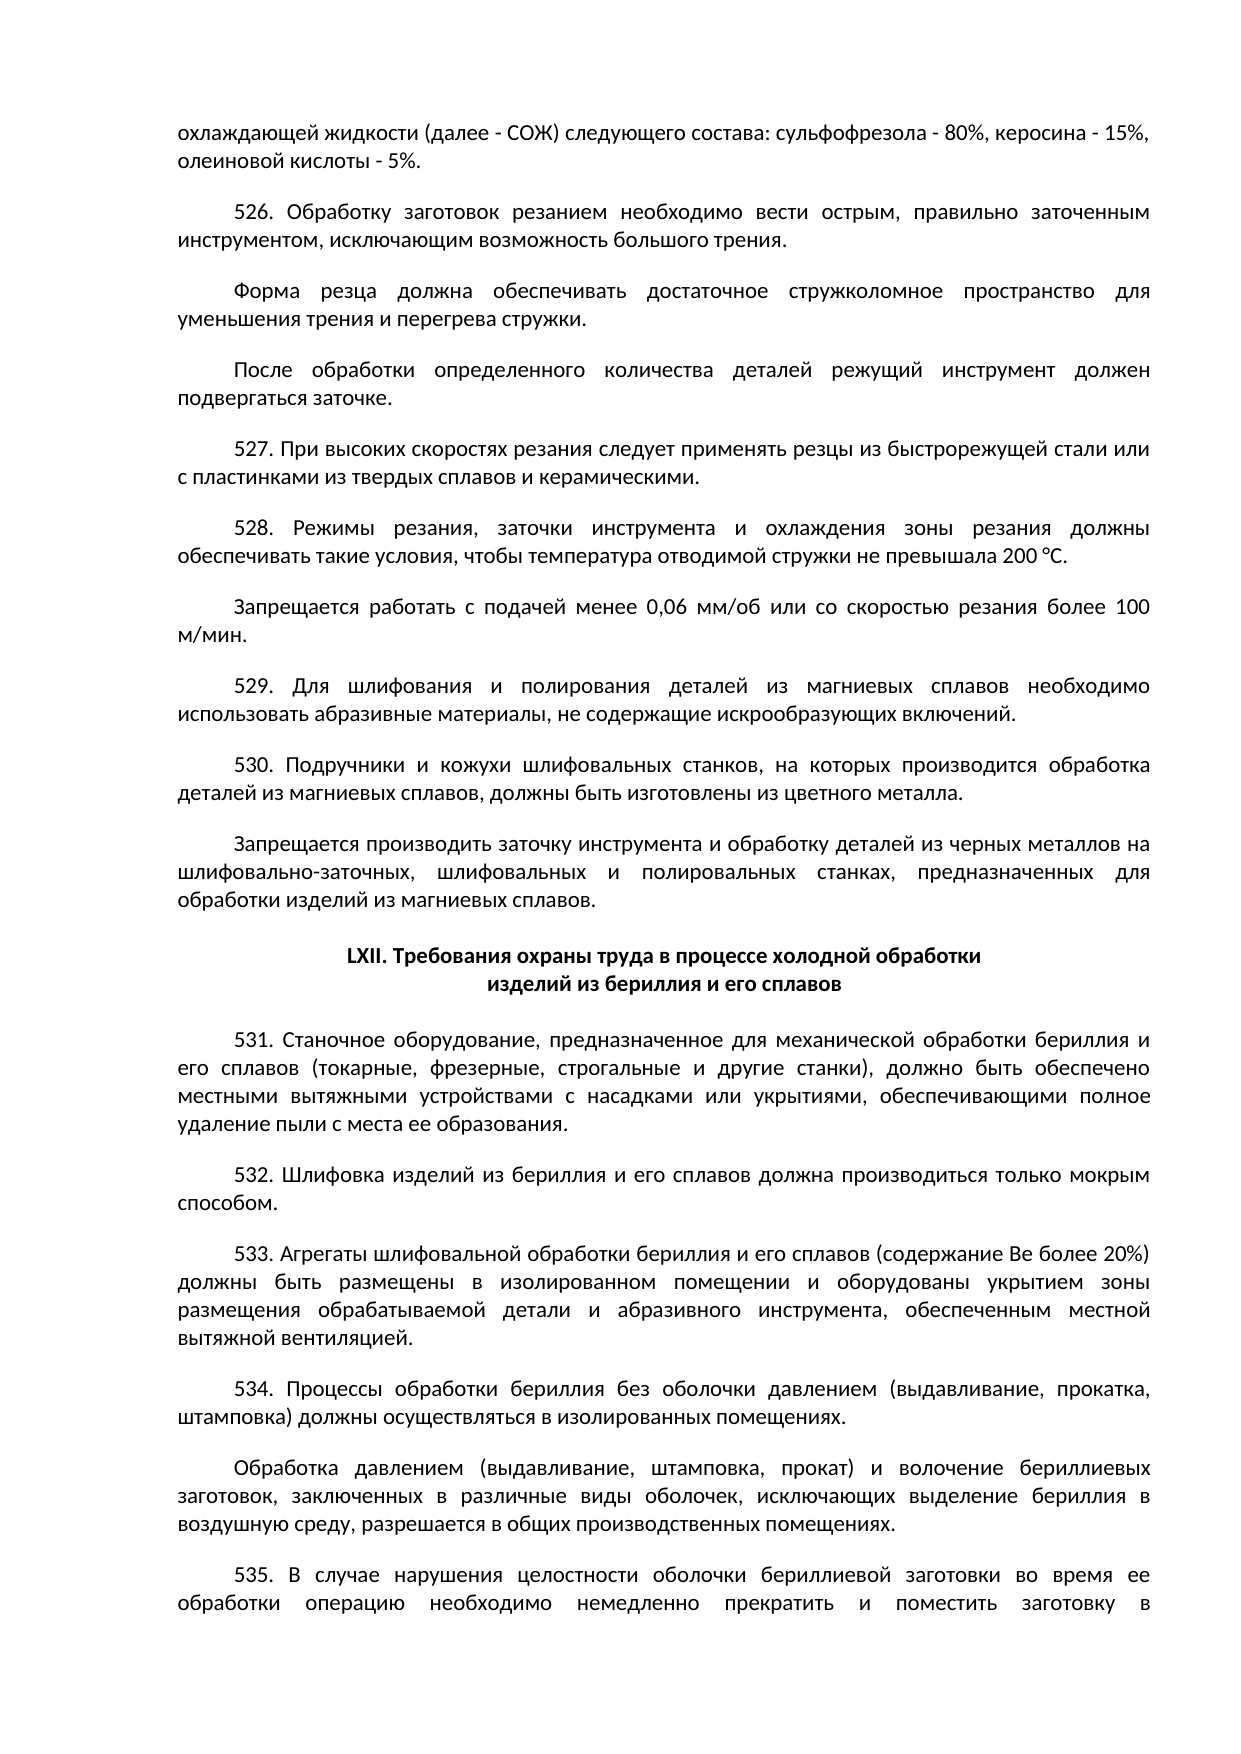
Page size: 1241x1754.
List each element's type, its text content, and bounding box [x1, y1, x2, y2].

text 528. Режимы резания, заточки инструмента и охлаждения зоны резания должны обеспечивать такие условия, чтобы температура отводимой стружки не превышала 200 °C. [177, 513, 1152, 569]
title изделий из бериллия и его сплавов [177, 969, 1152, 997]
text Форма резца должна обеспечивать достаточное стружколомное пространство для уменьшения трения и перегрева стружки. [177, 276, 1152, 332]
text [177, 1560, 1152, 1616]
title LXII. Требования охраны труда в процессе холодной обработки [177, 941, 1152, 969]
text 526. Обработку заготовок резанием необходимо вести острым, правильно заточенным инструментом, исключающим возможность большого трения. [177, 197, 1152, 253]
text 527. При высоких скоростях резания следует применять резцы из быстрорежущей стали или с пластинками из твердых сплавов и керамическими. [177, 434, 1152, 490]
text 530. Подручники и кожухи шлифовальных станков, на которых производится обработка деталей из магниевых сплавов, должны быть изготовлены из цветного металла. [177, 750, 1152, 806]
text Обработка давлением (выдавливание, штамповка, прокат) и волочение бериллиевых заготовок, заключенных в различные виды оболочек, исключающих выделение бериллия в воздушную среду, разрешается в общих производственных помещениях. [177, 1453, 1152, 1537]
text Запрещается работать с подачей менее 0,06 мм/об или со скоростью резания более 100 м/мин. [177, 592, 1152, 648]
text 532. Шлифовка изделий из бериллия и его сплавов должна производиться только мокрым способом. [177, 1160, 1152, 1216]
text Запрещается производить заточку инструмента и обработку деталей из черных металлов на шлифовально-заточных, шлифовальных и полировальных станках, предназначенных для обработки изделий из магниевых сплавов. [177, 829, 1152, 913]
text 529. Для шлифования и полирования деталей из магниевых сплавов необходимо использовать абразивные материалы, не содержащие искрообразующих включений. [177, 671, 1152, 727]
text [177, 118, 1152, 174]
text 531. Станочное оборудование, предназначенное для механической обработки бериллия и его сплавов (токарные, фрезерные, строгальные и другие станки), должно быть обеспечено местными вытяжными устройствами с насадками или укрытиями, обеспечивающими полное удаление пыли с места ее образования. [177, 1025, 1152, 1137]
text 534. Процессы обработки бериллия без оболочки давлением (выдавливание, прокатка, штамповка) должны осуществляться в изолированных помещениях. [177, 1374, 1152, 1430]
text После обработки определенного количества деталей режущий инструмент должен подвергаться заточке. [177, 355, 1152, 411]
text 533. Агрегаты шлифовальной обработки бериллия и его сплавов (содержание Be более 20%) должны быть размещены в изолированном помещении и оборудованы укрытием зоны размещения обрабатываемой детали и абразивного инструмента, обеспеченным местной вытяжной вентиляцией. [177, 1239, 1152, 1351]
